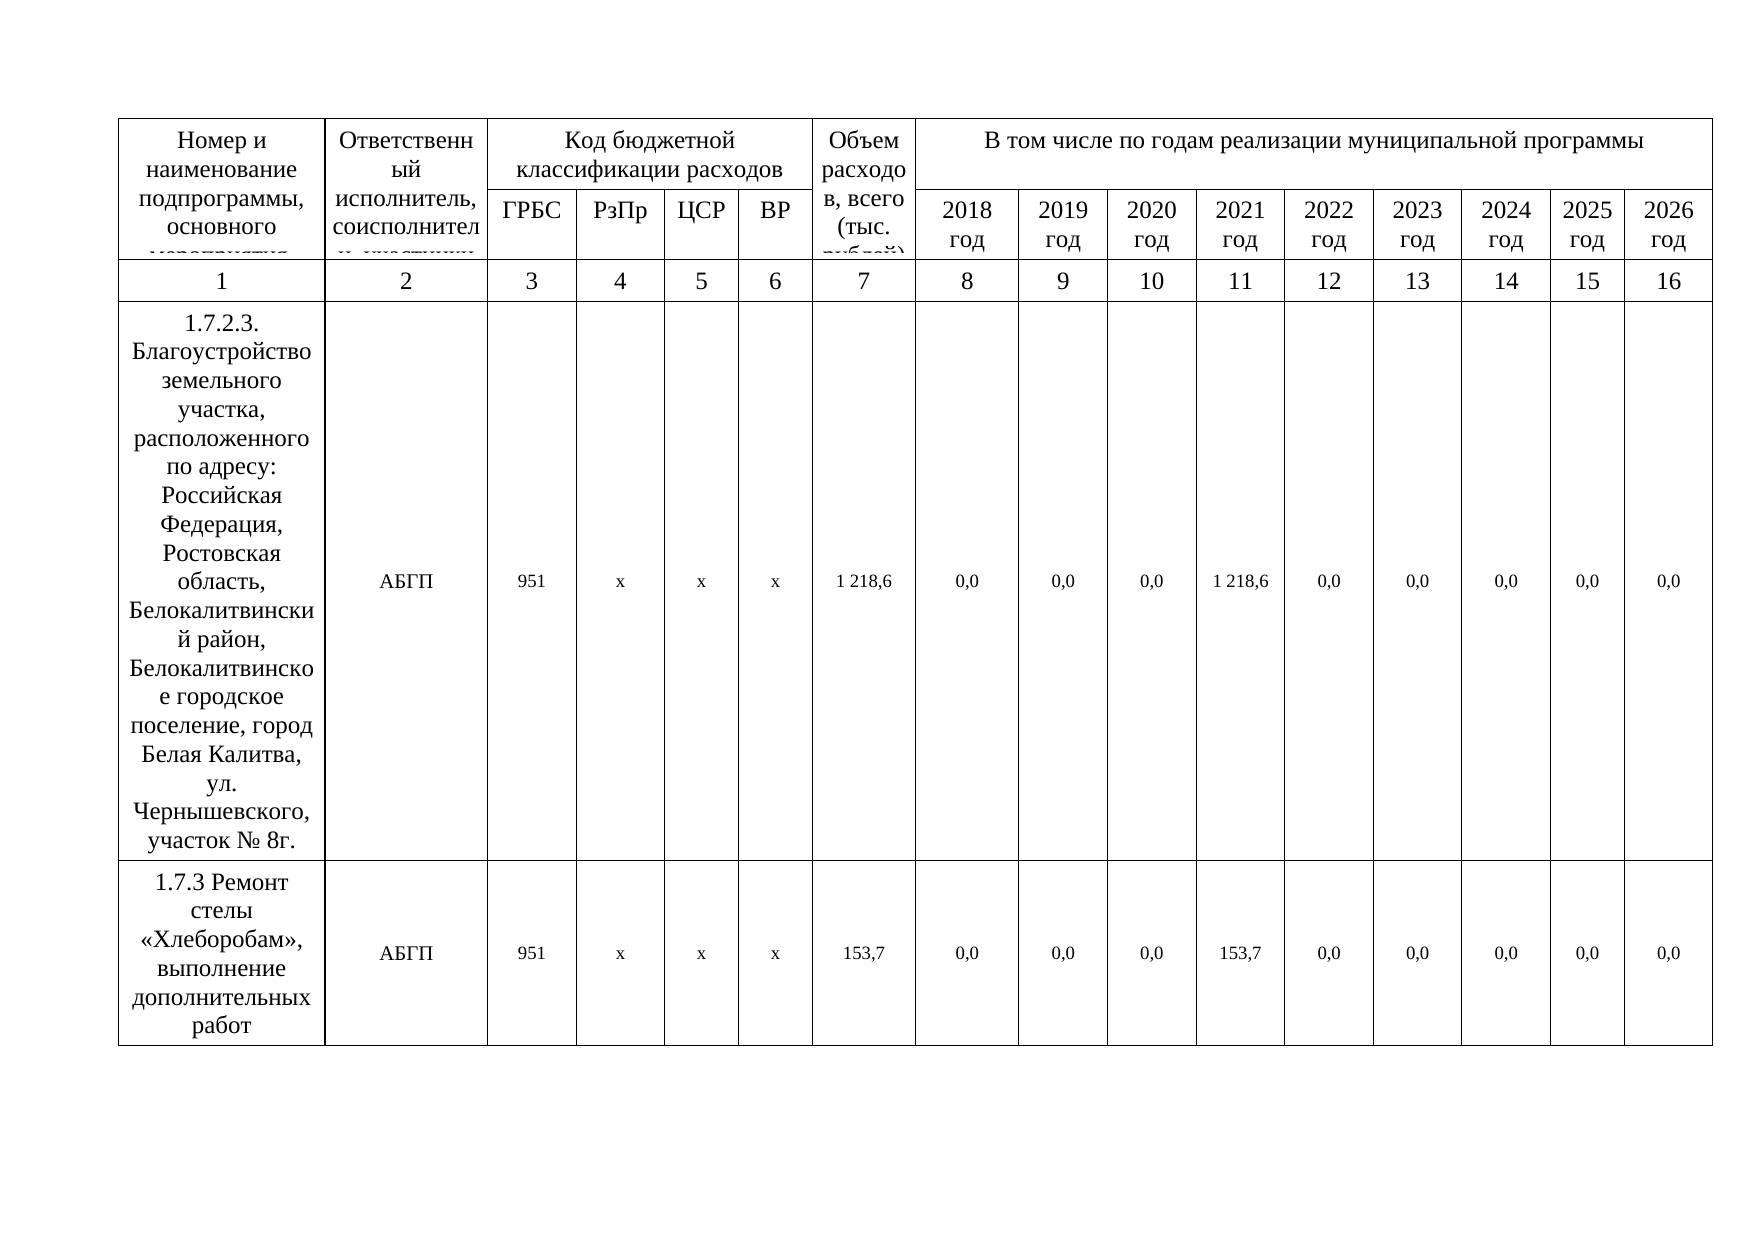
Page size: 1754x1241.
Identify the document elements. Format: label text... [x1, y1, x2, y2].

table_cell 153,7 [1197, 861, 1284, 1045]
table_cell 0,0 [1625, 302, 1712, 860]
table_cell 1 218,6 [813, 302, 915, 860]
table_cell 0,0 [1019, 302, 1107, 860]
table_cell ГРБС [488, 190, 576, 259]
table_cell 0,0 [916, 302, 1018, 860]
table_cell 9 [1019, 260, 1107, 301]
table_header Код бюджетной классификации расходов [488, 119, 812, 188]
table_cell 0,0 [916, 861, 1018, 1045]
table_cell 2 [326, 260, 487, 301]
table_cell РзПр [577, 190, 664, 259]
table_header Номер и наименование подпрограммы, основного мероприятия, приоритетного основного мероприятия [119, 119, 324, 259]
table_cell х [665, 302, 738, 860]
table_cell 0,0 [1019, 861, 1107, 1045]
table_cell 0,0 [1462, 861, 1550, 1045]
table_header В том числе по годам реализации муниципальной программы [916, 119, 1712, 188]
table_cell 12 [1285, 260, 1373, 301]
table_cell 153,7 [813, 861, 915, 1045]
table_cell 7 [813, 260, 915, 301]
table_cell 2025 год [1551, 190, 1624, 259]
table_cell 2023 год [1374, 190, 1461, 259]
table_cell 0,0 [1374, 302, 1461, 860]
table_header Объем расходов, всего (тыс. рублей) [813, 119, 915, 259]
table_cell 0,0 [1285, 861, 1373, 1045]
table_cell ЦСР [665, 190, 738, 259]
table_cell 951 [488, 861, 576, 1045]
table_cell 6 [739, 260, 812, 301]
table_cell 1 [119, 260, 324, 301]
table_cell 2024 год [1462, 190, 1550, 259]
table_cell 0,0 [1108, 861, 1196, 1045]
table_cell 2021 год [1197, 190, 1284, 259]
table_cell 14 [1462, 260, 1550, 301]
table_cell 1.7.2.3. Благоустройство земельного участка, расположенного по адресу: Российская Федерация, Ростовская область, Белокалитвинский район, Белокалитвинское городское поселение, город Белая Калитва, ул. Чернышевского, участок № 8г. [119, 302, 324, 860]
table_cell 13 [1374, 260, 1461, 301]
table_cell 2022 год [1285, 190, 1373, 259]
table_cell 5 [665, 260, 738, 301]
table_cell х [739, 861, 812, 1045]
table_cell х [665, 861, 738, 1045]
table_cell х [577, 861, 664, 1045]
table_cell 0,0 [1551, 302, 1624, 860]
table_cell 3 [488, 260, 576, 301]
table_cell АБГП [326, 861, 487, 1045]
table_cell 15 [1551, 260, 1624, 301]
table_cell х [577, 302, 664, 860]
table_cell 1 218,6 [1197, 302, 1284, 860]
table_cell 0,0 [1462, 302, 1550, 860]
table_cell 1.7.3 Ремонт стелы «Хлеборобам», выполнение дополнительных работ [119, 861, 324, 1045]
table_cell 0,0 [1285, 302, 1373, 860]
table_cell 0,0 [1108, 302, 1196, 860]
table_cell 0,0 [1374, 861, 1461, 1045]
table_cell 11 [1197, 260, 1284, 301]
table_cell 16 [1625, 260, 1712, 301]
table_cell 951 [488, 302, 576, 860]
table_cell 8 [916, 260, 1018, 301]
table_cell 2019 год [1019, 190, 1107, 259]
table_cell 10 [1108, 260, 1196, 301]
table_cell 0,0 [1551, 861, 1624, 1045]
table_cell 2018 год [916, 190, 1018, 259]
table_cell х [739, 302, 812, 860]
table_cell ВР [739, 190, 812, 259]
table_cell АБГП [326, 302, 487, 860]
table_cell 4 [577, 260, 664, 301]
table_cell 2020 год [1108, 190, 1196, 259]
table_cell 0,0 [1625, 861, 1712, 1045]
table_cell 2026 год [1625, 190, 1712, 259]
table_header Ответственный исполнитель, соисполнители, участники [326, 119, 487, 259]
